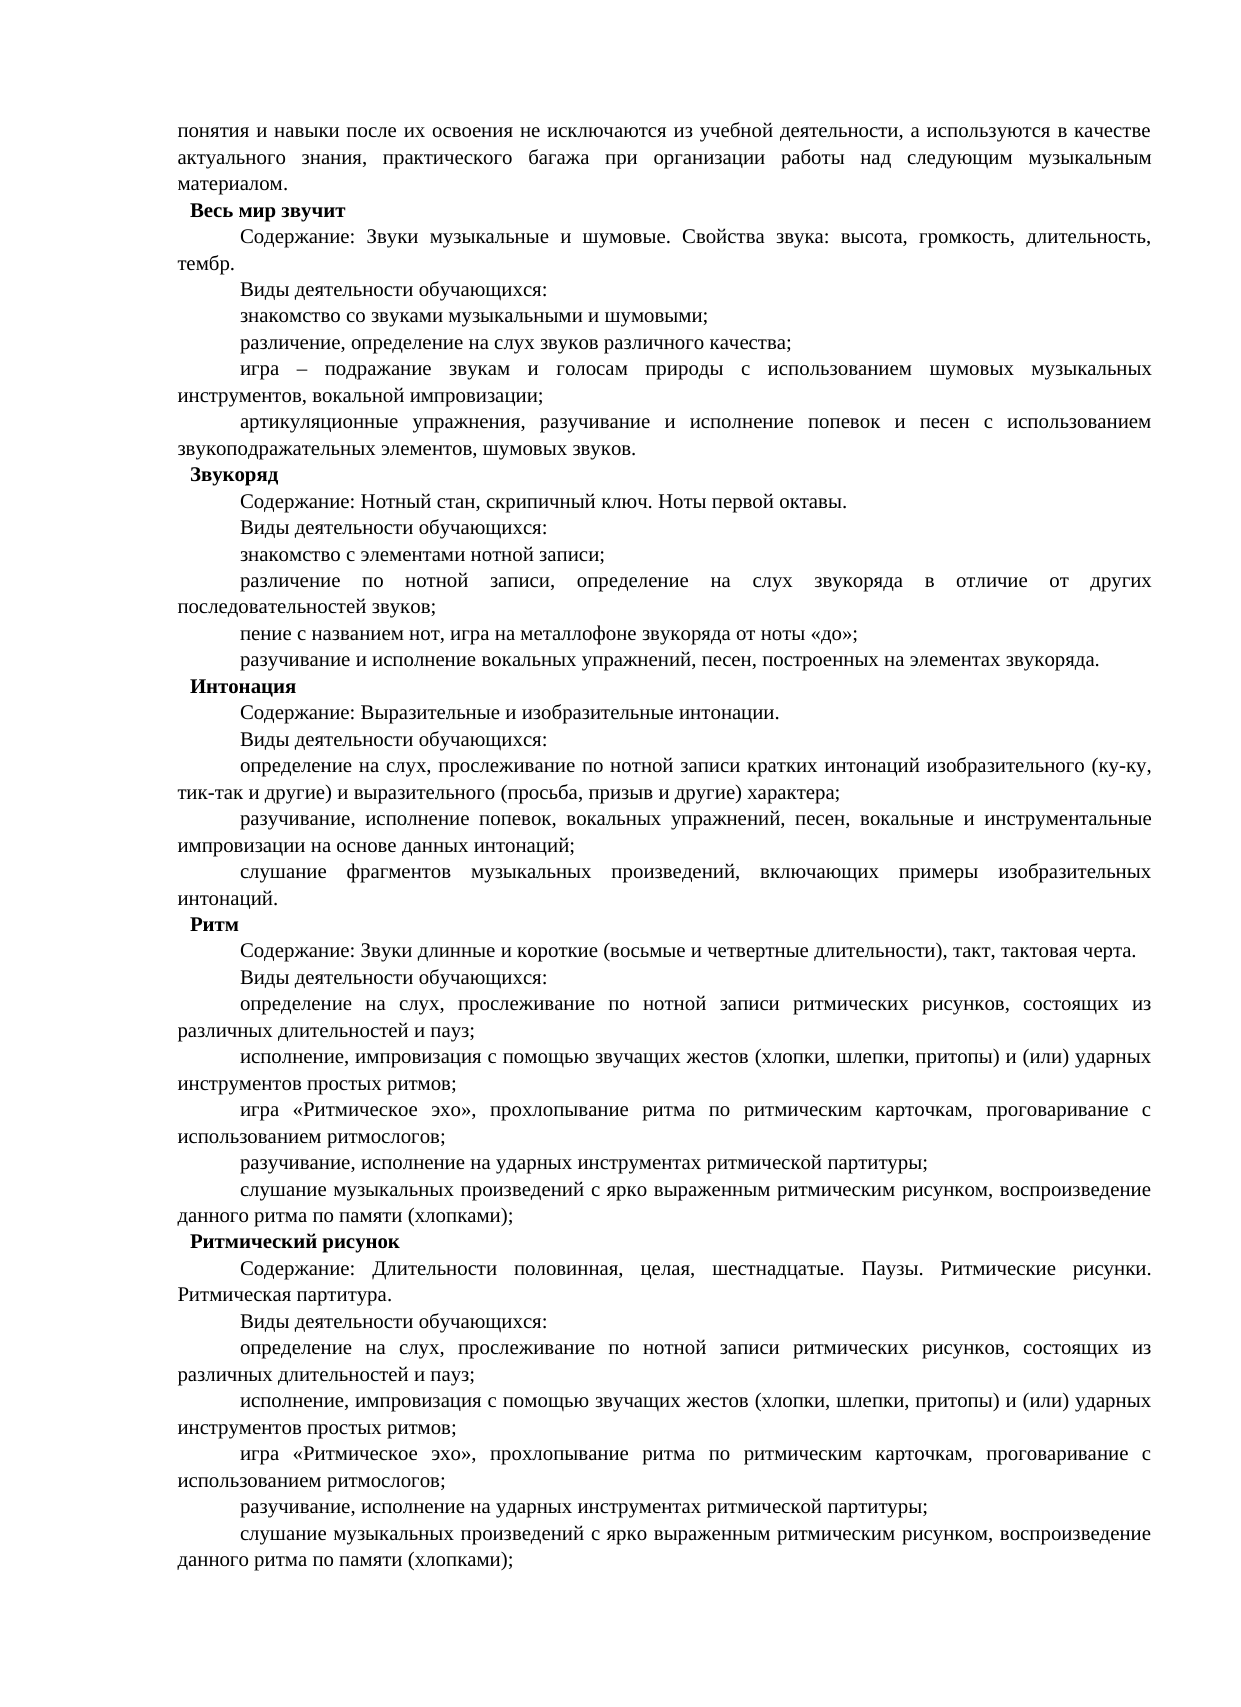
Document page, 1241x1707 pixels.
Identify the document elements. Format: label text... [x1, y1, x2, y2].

text исполнение, импровизация с помощью звучащих жестов (хлопки, шлепки, притопы) и (или) ударных инструментов простых ритмов; [177, 1044, 1152, 1095]
text Содержание: Звуки музыкальные и шумовые. Свойства звука: высота, громкость, длительность, тембр. [177, 224, 1152, 274]
text Виды деятельности обучающихся: [177, 277, 1152, 301]
text Виды деятельности обучающихся: [177, 965, 1152, 989]
text различение, определение на слух звуков различного качества; [177, 330, 1152, 354]
text Виды деятельности обучающихся: [177, 1309, 1152, 1333]
text Содержание: Звуки длинные и короткие (восьмые и четвертные длительности), такт, тактовая черта. [177, 938, 1152, 962]
text Содержание: Нотный стан, скрипичный ключ. Ноты первой октавы. [177, 488, 1152, 513]
text Содержание: Длительности половинная, целая, шестнадцатые. Паузы. Ритмические рисунки. Ритмическая партитура. [177, 1256, 1152, 1306]
text разучивание и исполнение вокальных упражнений, песен, построенных на элементах звукоряда. [177, 647, 1152, 671]
text Содержание: Выразительные и изобразительные интонации. [177, 700, 1152, 724]
text артикуляционные упражнения, разучивание и исполнение попевок и песен с использованием звукоподражательных элементов, шумовых звуков. [177, 409, 1152, 460]
text Виды деятельности обучающихся: [177, 515, 1152, 539]
text слушание музыкальных произведений с ярко выраженным ритмическим рисунком, воспроизведение данного ритма по памяти (хлопками); [177, 1520, 1152, 1571]
text определение на слух, прослеживание по нотной записи кратких интонаций изобразительного (ку-ку, тик-так и другие) и выразительного (просьба, призыв и другие) характера; [177, 753, 1152, 804]
text слушание музыкальных произведений с ярко выраженным ритмическим рисунком, воспроизведение данного ритма по памяти (хлопками); [177, 1176, 1152, 1227]
text разучивание, исполнение на ударных инструментах ритмической партитуры; [177, 1150, 1152, 1174]
text различение по нотной записи, определение на слух звукоряда в отличие от других последовательностей звуков; [177, 568, 1152, 618]
text пение с названием нот, игра на металлофоне звукоряда от ноты «до»; [177, 621, 1152, 645]
text знакомство с элементами нотной записи; [177, 541, 1152, 566]
text Весь мир звучит [190, 197, 1152, 222]
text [177, 118, 1152, 195]
text Виды деятельности обучающихся: [177, 727, 1152, 751]
text определение на слух, прослеживание по нотной записи ритмических рисунков, состоящих из различных длительностей и пауз; [177, 1335, 1152, 1386]
text игра «Ритмическое эхо», прохлопывание ритма по ритмическим карточкам, проговаривание с использованием ритмослогов; [177, 1097, 1152, 1148]
text знакомство со звуками музыкальными и шумовыми; [177, 303, 1152, 327]
text определение на слух, прослеживание по нотной записи ритмических рисунков, состоящих из различных длительностей и пауз; [177, 991, 1152, 1042]
text Ритм [190, 912, 1152, 936]
text Ритмический рисунок [190, 1229, 1152, 1253]
text исполнение, импровизация с помощью звучащих жестов (хлопки, шлепки, притопы) и (или) ударных инструментов простых ритмов; [177, 1388, 1152, 1439]
text Интонация [190, 674, 1152, 698]
text разучивание, исполнение на ударных инструментах ритмической партитуры; [177, 1494, 1152, 1518]
text слушание фрагментов музыкальных произведений, включающих примеры изобразительных интонаций. [177, 859, 1152, 909]
text игра – подражание звукам и голосам природы с использованием шумовых музыкальных инструментов, вокальной импровизации; [177, 356, 1152, 407]
text игра «Ритмическое эхо», прохлопывание ритма по ритмическим карточкам, проговаривание с использованием ритмослогов; [177, 1441, 1152, 1492]
text разучивание, исполнение попевок, вокальных упражнений, песен, вокальные и инструментальные импровизации на основе данных интонаций; [177, 806, 1152, 857]
text Звукоряд [190, 462, 1152, 486]
